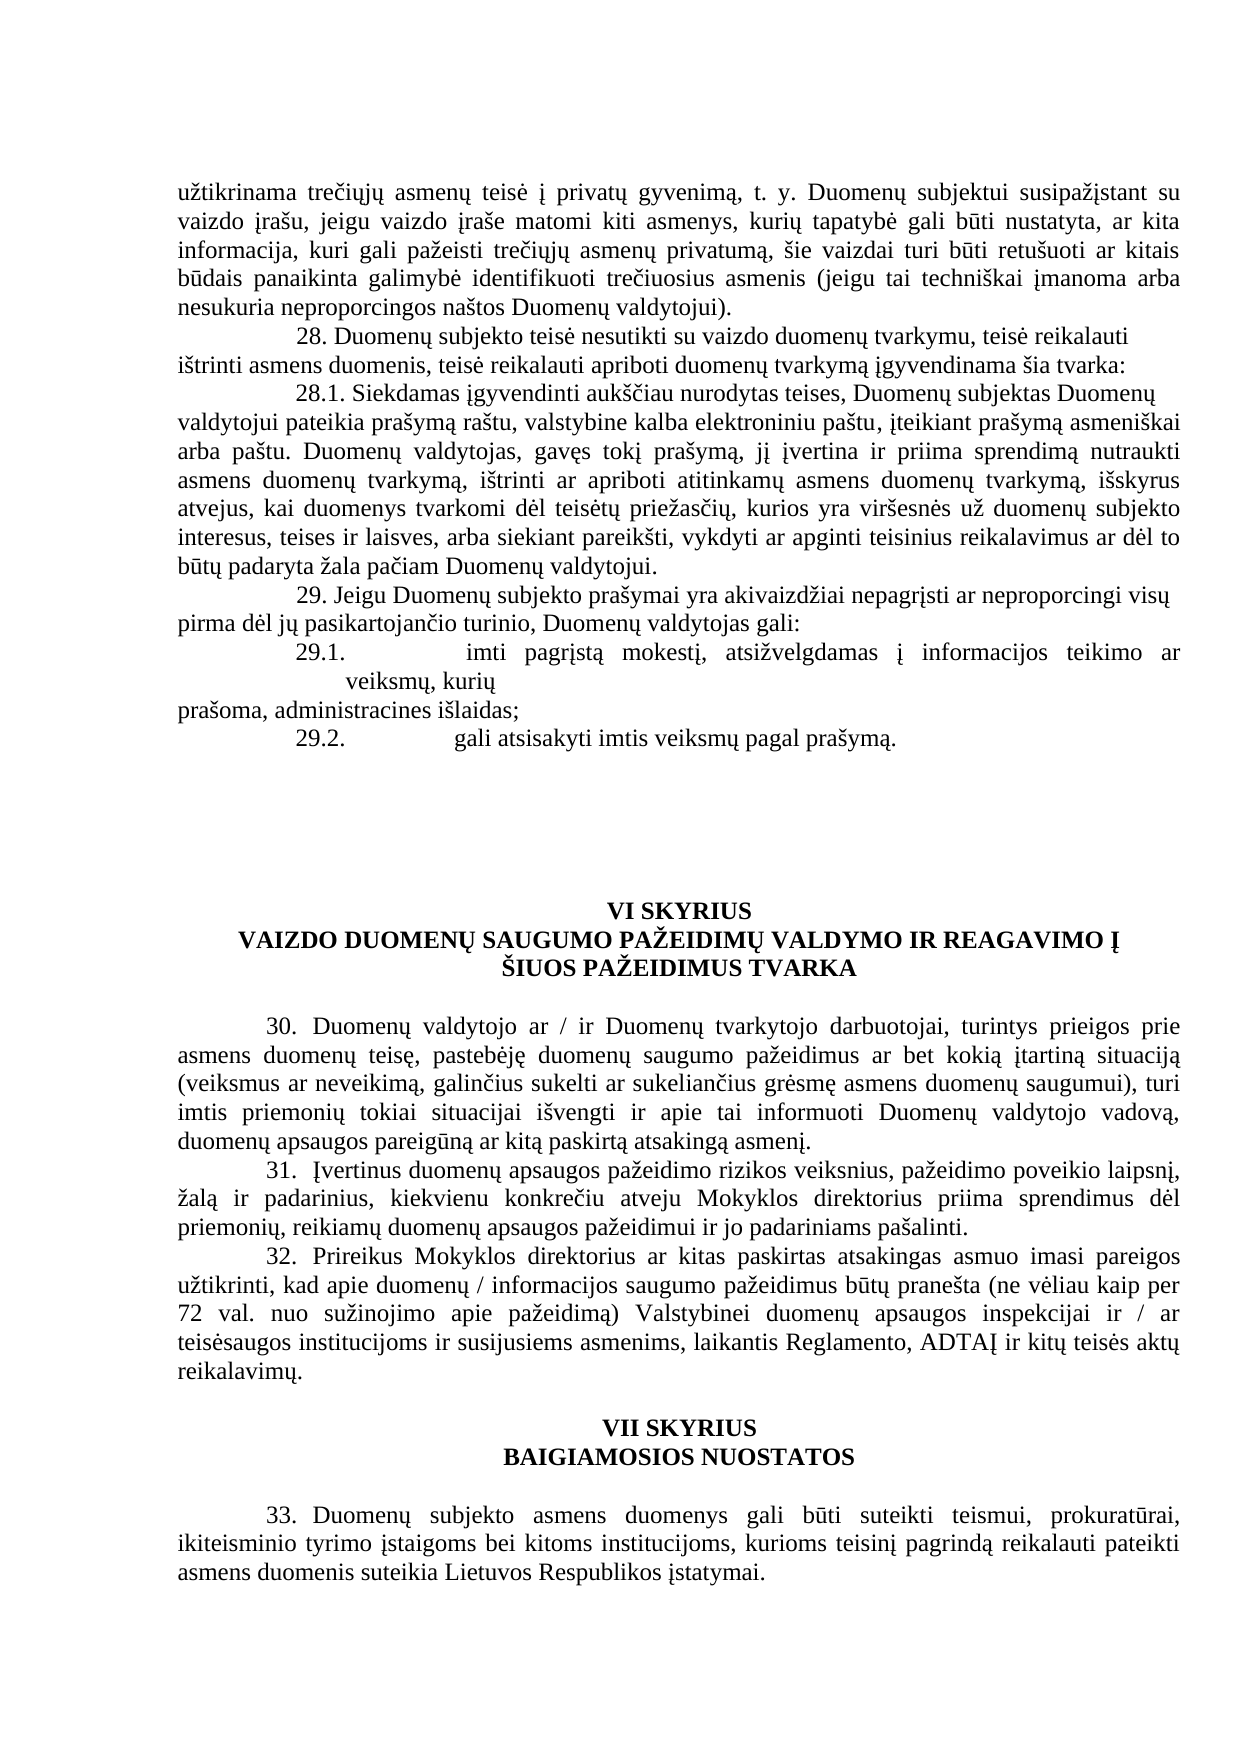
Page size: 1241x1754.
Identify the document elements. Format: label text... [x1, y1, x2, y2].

text ištrinti asmens duomenis, teisė reikalauti apriboti duomenų tvarkymą įgyvendinama šia tvarka: [177, 350, 1181, 378]
list Duomenų valdytojo ar / ir Duomenų tvarkytojo darbuotojai, turintys prieigos prie asmens duomenų teisę, pastebėję duomenų saugumo pažeidimus ar bet kokią įtartiną situaciją (veiksmus ar neveikimą, galinčius sukelti ar sukeliančius grėsmę asmens duomenų saugumui), turi imtis priemonių tokiai situacijai išvengti ir apie tai informuoti Duomenų valdytojo vadovą, duomenų apsaugos pareigūną ar kitą paskirtą atsakingą asmenį. [177, 1011, 1181, 1155]
text valdytojui pateikia prašymą raštu, valstybine kalba elektroniniu paštu, įteikiant prašymą asmeniškai arba paštu. Duomenų valdytojas, gavęs tokį prašymą, jį įvertina ir priima sprendimą nutraukti asmens duomenų tvarkymą, ištrinti ar apriboti atitinkamų asmens duomenų tvarkymą, išskyrus atvejus, kai duomenys tvarkomi dėl teisėtų priežasčių, kurios yra viršesnės už duomenų subjekto interesus, teises ir laisves, arba siekiant pareikšti, vykdyti ar apginti teisinius reikalavimus ar dėl to būtų padaryta žala pačiam Duomenų valdytojui. [177, 407, 1181, 580]
text BAIGIAMOSIOS NUOSTATOS [177, 1442, 1181, 1471]
list 28.1. Siekdamas įgyvendinti aukščiau nurodytas teises, Duomenų subjektas Duomenų [295, 378, 1181, 407]
list gali atsisakyti imtis veiksmų pagal prašymą. [295, 723, 1181, 752]
list Duomenų subjekto asmens duomenys gali būti suteikti teismui, prokuratūrai, ikiteisminio tyrimo įstaigoms bei kitoms institucijoms, kurioms teisinį pagrindą reikalauti pateikti asmens duomenis suteikia Lietuvos Respublikos įstatymai. [177, 1500, 1181, 1586]
text VII SKYRIUS [177, 1413, 1181, 1442]
list Įvertinus duomenų apsaugos pažeidimo rizikos veiksnius, pažeidimo poveikio laipsnį, žalą ir padarinius, kiekvienu konkrečiu atveju Mokyklos direktorius priima sprendimus dėl priemonių, reikiamų duomenų apsaugos pažeidimui ir jo padariniams pašalinti. [177, 1155, 1181, 1241]
text prašoma, administracines išlaidas; [177, 695, 1181, 723]
list Jeigu Duomenų subjekto prašymai yra akivaizdžiai nepagrįsti ar neproporcingi visų [296, 580, 1181, 608]
text ŠIUOS PAŽEIDIMUS TVARKA [177, 953, 1181, 982]
text užtikrinama trečiųjų asmenų teisė į privatų gyvenimą, t. y. Duomenų subjektui susipažįstant su vaizdo įrašu, jeigu vaizdo įraše matomi kiti asmenys, kurių tapatybė gali būti nustatyta, ar kita informacija, kuri gali pažeisti trečiųjų asmenų privatumą, šie vaizdai turi būti retušuoti ar kitais būdais panaikinta galimybė identifikuoti trečiuosius asmenis (jeigu tai techniškai įmanoma arba nesukuria neproporcingos naštos Duomenų valdytojui). [177, 177, 1181, 321]
text VAIZDO DUOMENŲ SAUGUMO PAŽEIDIMŲ VALDYMO IR REAGAVIMO Į [177, 925, 1181, 953]
list imti pagrįstą mokestį, atsižvelgdamas į informacijos teikimo ar veiksmų, kurių [295, 637, 1181, 695]
text VI SKYRIUS [177, 896, 1181, 925]
list Prireikus Mokyklos direktorius ar kitas paskirtas atsakingas asmuo imasi pareigos užtikrinti, kad apie duomenų / informacijos saugumo pažeidimus būtų pranešta (ne vėliau kaip per 72 val. nuo sužinojimo apie pažeidimą) Valstybinei duomenų apsaugos inspekcijai ir / ar teisėsaugos institucijoms ir susijusiems asmenims, laikantis Reglamento, ADTAĮ ir kitų teisės aktų reikalavimų. [177, 1241, 1181, 1385]
list Duomenų subjekto teisė nesutikti su vaizdo duomenų tvarkymu, teisė reikalauti [296, 321, 1181, 350]
text pirma dėl jų pasikartojančio turinio, Duomenų valdytojas gali: [177, 608, 1181, 637]
